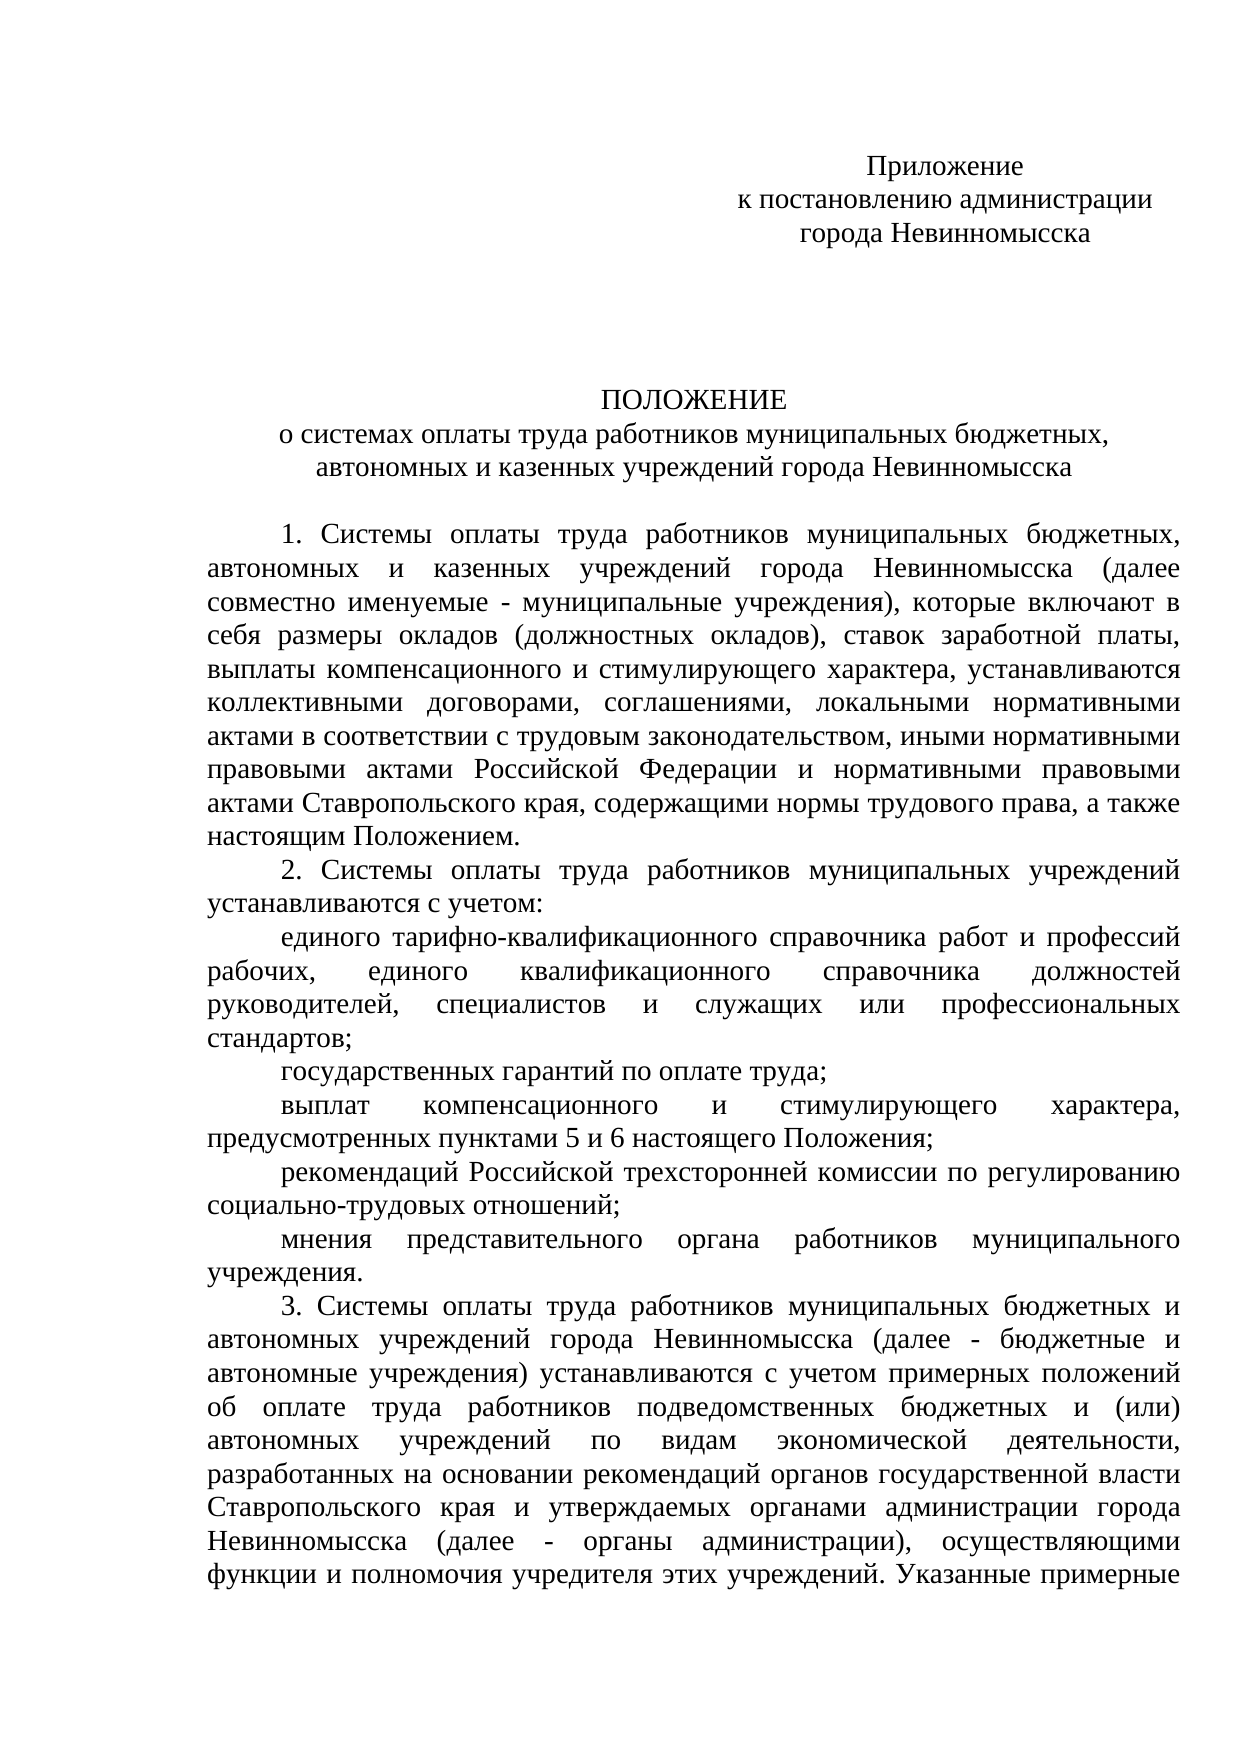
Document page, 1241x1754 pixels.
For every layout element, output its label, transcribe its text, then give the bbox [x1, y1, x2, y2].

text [207, 1288, 1181, 1590]
text единого тарифно-квалификационного справочника работ и профессий рабочих, единого квалификационного справочника должностей руководителей, специалистов и служащих или профессиональных стандартов; [207, 919, 1181, 1053]
text 1. Системы оплаты труда работников муниципальных бюджетных, автономных и казенных учреждений города Невинномысска (далее совместно именуемые - муниципальные учреждения), которые включают в себя размеры окладов (должностных окладов), ставок заработной платы, выплаты компенсационного и стимулирующего характера, устанавливаются коллективными договорами, соглашениями, локальными нормативными актами в соответствии с трудовым законодательством, иными нормативными правовыми актами Российской Федерации и нормативными правовыми актами Ставропольского края, содержащими нормы трудового права, а также настоящим Положением. [207, 517, 1181, 852]
text о системах оплаты труда работников муниципальных бюджетных, автономных и казенных учреждений города Невинномысска [207, 416, 1181, 483]
text к постановлению администрации [709, 181, 1181, 215]
text мнения представительного органа работников муниципального учреждения. [207, 1221, 1181, 1288]
text выплат компенсационного и стимулирующего характера, предусмотренных пунктами 5 и 6 настоящего Положения; [207, 1087, 1181, 1154]
text Приложение [709, 148, 1181, 181]
text рекомендаций Российской трехсторонней комиссии по регулированию социально-трудовых отношений; [207, 1154, 1181, 1221]
text государственных гарантий по оплате труда; [207, 1053, 1181, 1087]
text 2. Системы оплаты труда работников муниципальных учреждений устанавливаются с учетом: [207, 852, 1181, 919]
text ПОЛОЖЕНИЕ [207, 382, 1181, 416]
text города Невинномысска [709, 215, 1181, 248]
